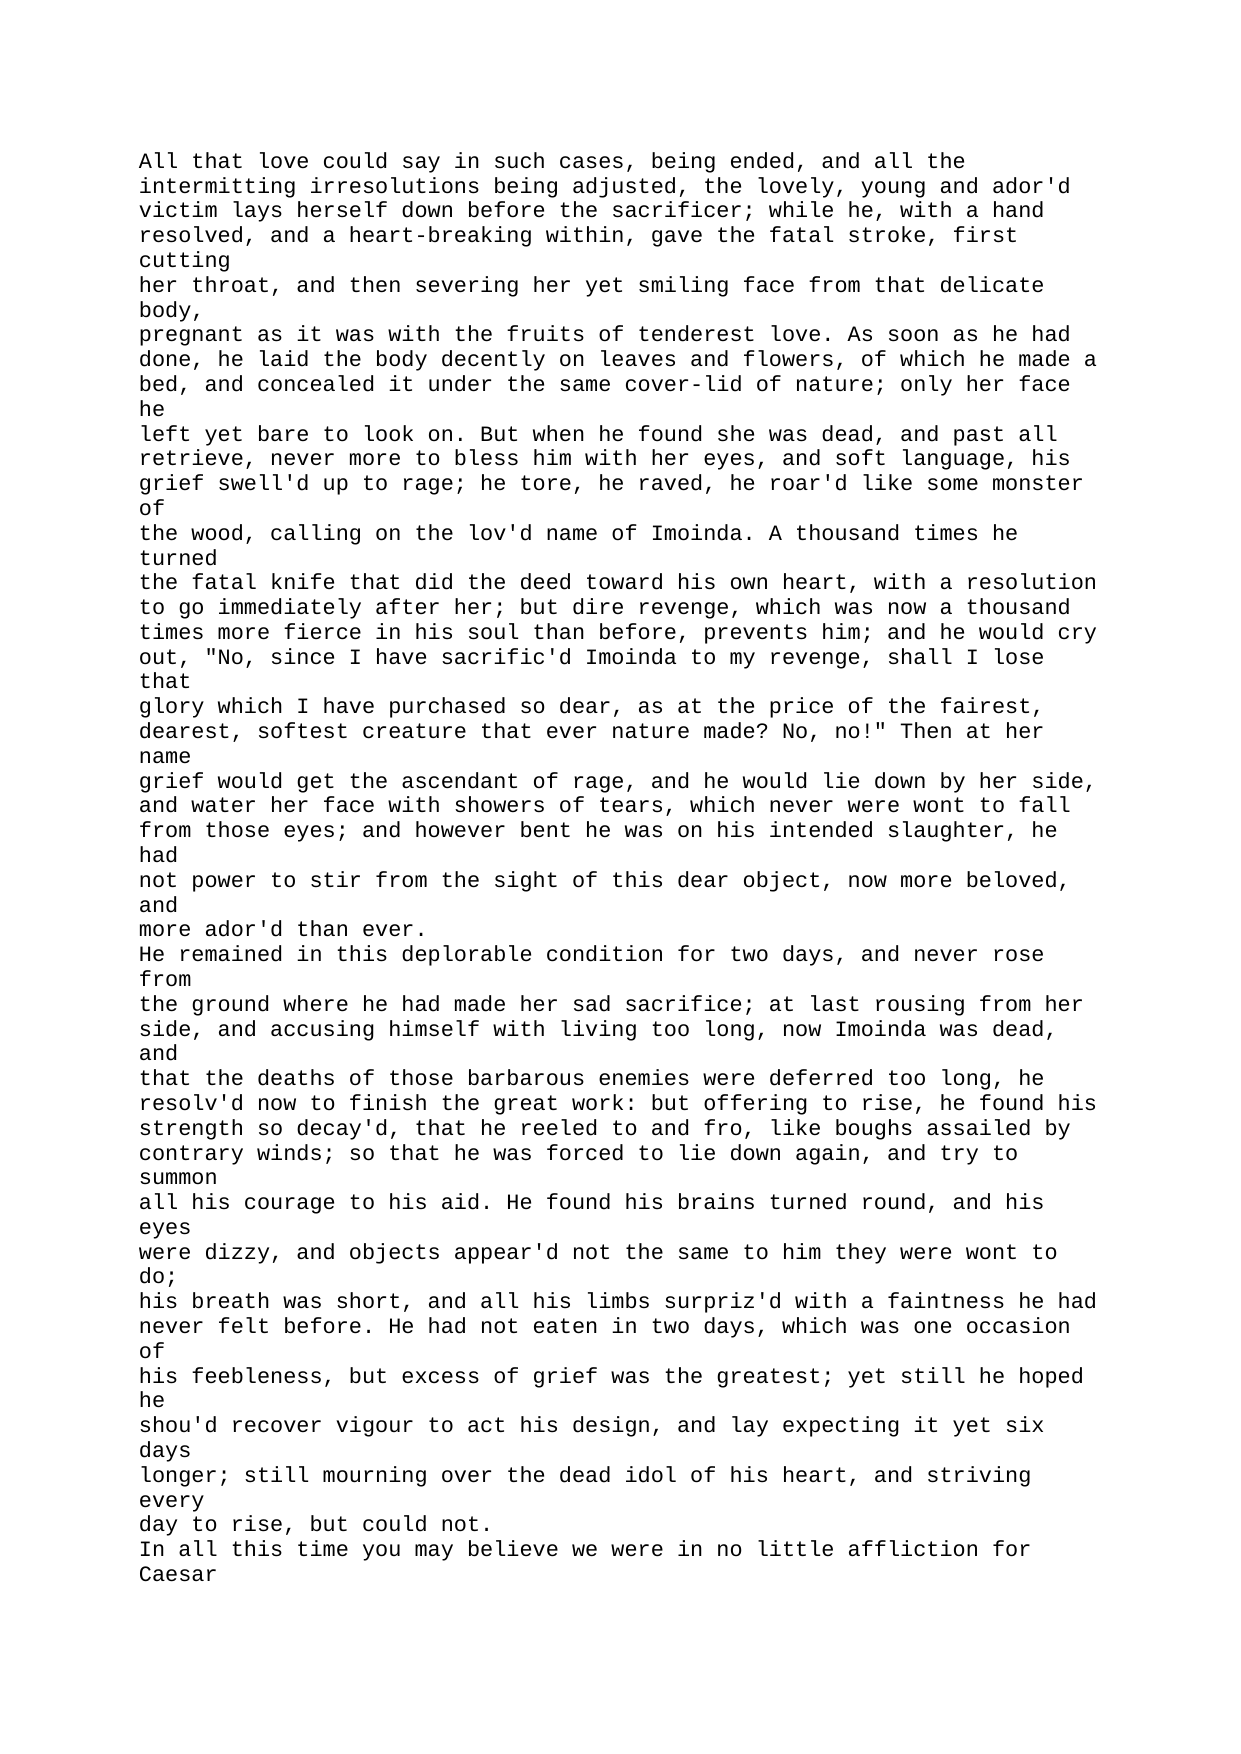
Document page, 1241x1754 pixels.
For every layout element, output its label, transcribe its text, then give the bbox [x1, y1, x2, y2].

text to go immediately after her; but dire revenge, which was now a thousand [139, 596, 1101, 621]
text retrieve, never more to bless him with her eyes, and soft language, his [139, 447, 1101, 472]
text done, he laid the body decently on leaves and flowers, of which he made a [139, 348, 1101, 373]
text her throat, and then severing her yet smiling face from that delicate body, [139, 274, 1101, 323]
text contrary winds; so that he was forced to lie down again, and try to summon [139, 1142, 1101, 1191]
text the wood, calling on the lov'd name of Imoinda. A thousand times he turned [139, 522, 1101, 571]
text his breath was short, and all his limbs surpriz'd with a faintness he had [139, 1290, 1101, 1315]
text that the deaths of those barbarous enemies were deferred too long, he [139, 1067, 1101, 1092]
text intermitting irresolutions being adjusted, the lovely, young and ador'd [139, 175, 1101, 199]
text day to rise, but could not. [139, 1513, 1101, 1538]
text out, "No, since I have sacrific'd Imoinda to my revenge, shall I lose that [139, 646, 1101, 695]
text were dizzy, and objects appear'd not the same to him they were wont to do; [139, 1241, 1101, 1290]
text resolved, and a heart-breaking within, gave the fatal stroke, first cutting [139, 224, 1101, 274]
text grief swell'd up to rage; he tore, he raved, he roar'd like some monster of [139, 472, 1101, 522]
text longer; still mourning over the dead idol of his heart, and striving every [139, 1464, 1101, 1513]
text He remained in this deplorable condition for two days, and never rose from [139, 943, 1101, 993]
text from those eyes; and however bent he was on his intended slaughter, he had [139, 819, 1101, 869]
text times more fierce in his soul than before, prevents him; and he would cry [139, 621, 1101, 646]
text grief would get the ascendant of rage, and he would lie down by her side, [139, 770, 1101, 794]
text In all this time you may believe we were in no little affliction for Caesar [139, 1538, 1101, 1588]
text not power to stir from the sight of this dear object, now more beloved, and [139, 869, 1101, 918]
text victim lays herself down before the sacrificer; while he, with a hand [139, 199, 1101, 224]
text never felt before. He had not eaten in two days, which was one occasion of [139, 1315, 1101, 1365]
text left yet bare to look on. But when he found she was dead, and past all [139, 423, 1101, 447]
text the fatal knife that did the deed toward his own heart, with a resolution [139, 571, 1101, 596]
text more ador'd than ever. [139, 918, 1101, 943]
text the ground where he had made her sad sacrifice; at last rousing from her [139, 993, 1101, 1018]
text and water her face with showers of tears, which never were wont to fall [139, 794, 1101, 819]
text strength so decay'd, that he reeled to and fro, like boughs assailed by [139, 1117, 1101, 1142]
text bed, and concealed it under the same cover-lid of nature; only her face he [139, 373, 1101, 423]
text shou'd recover vigour to act his design, and lay expecting it yet six days [139, 1414, 1101, 1464]
text his feebleness, but excess of grief was the greatest; yet still he hoped he [139, 1365, 1101, 1414]
text dearest, softest creature that ever nature made? No, no!" Then at her name [139, 720, 1101, 770]
text pregnant as it was with the fruits of tenderest love. As soon as he had [139, 323, 1101, 348]
text All that love could say in such cases, being ended, and all the [139, 150, 1101, 175]
text side, and accusing himself with living too long, now Imoinda was dead, and [139, 1018, 1101, 1067]
text glory which I have purchased so dear, as at the price of the fairest, [139, 695, 1101, 720]
text all his courage to his aid. He found his brains turned round, and his eyes [139, 1191, 1101, 1241]
text resolv'd now to finish the great work: but offering to rise, he found his [139, 1092, 1101, 1117]
